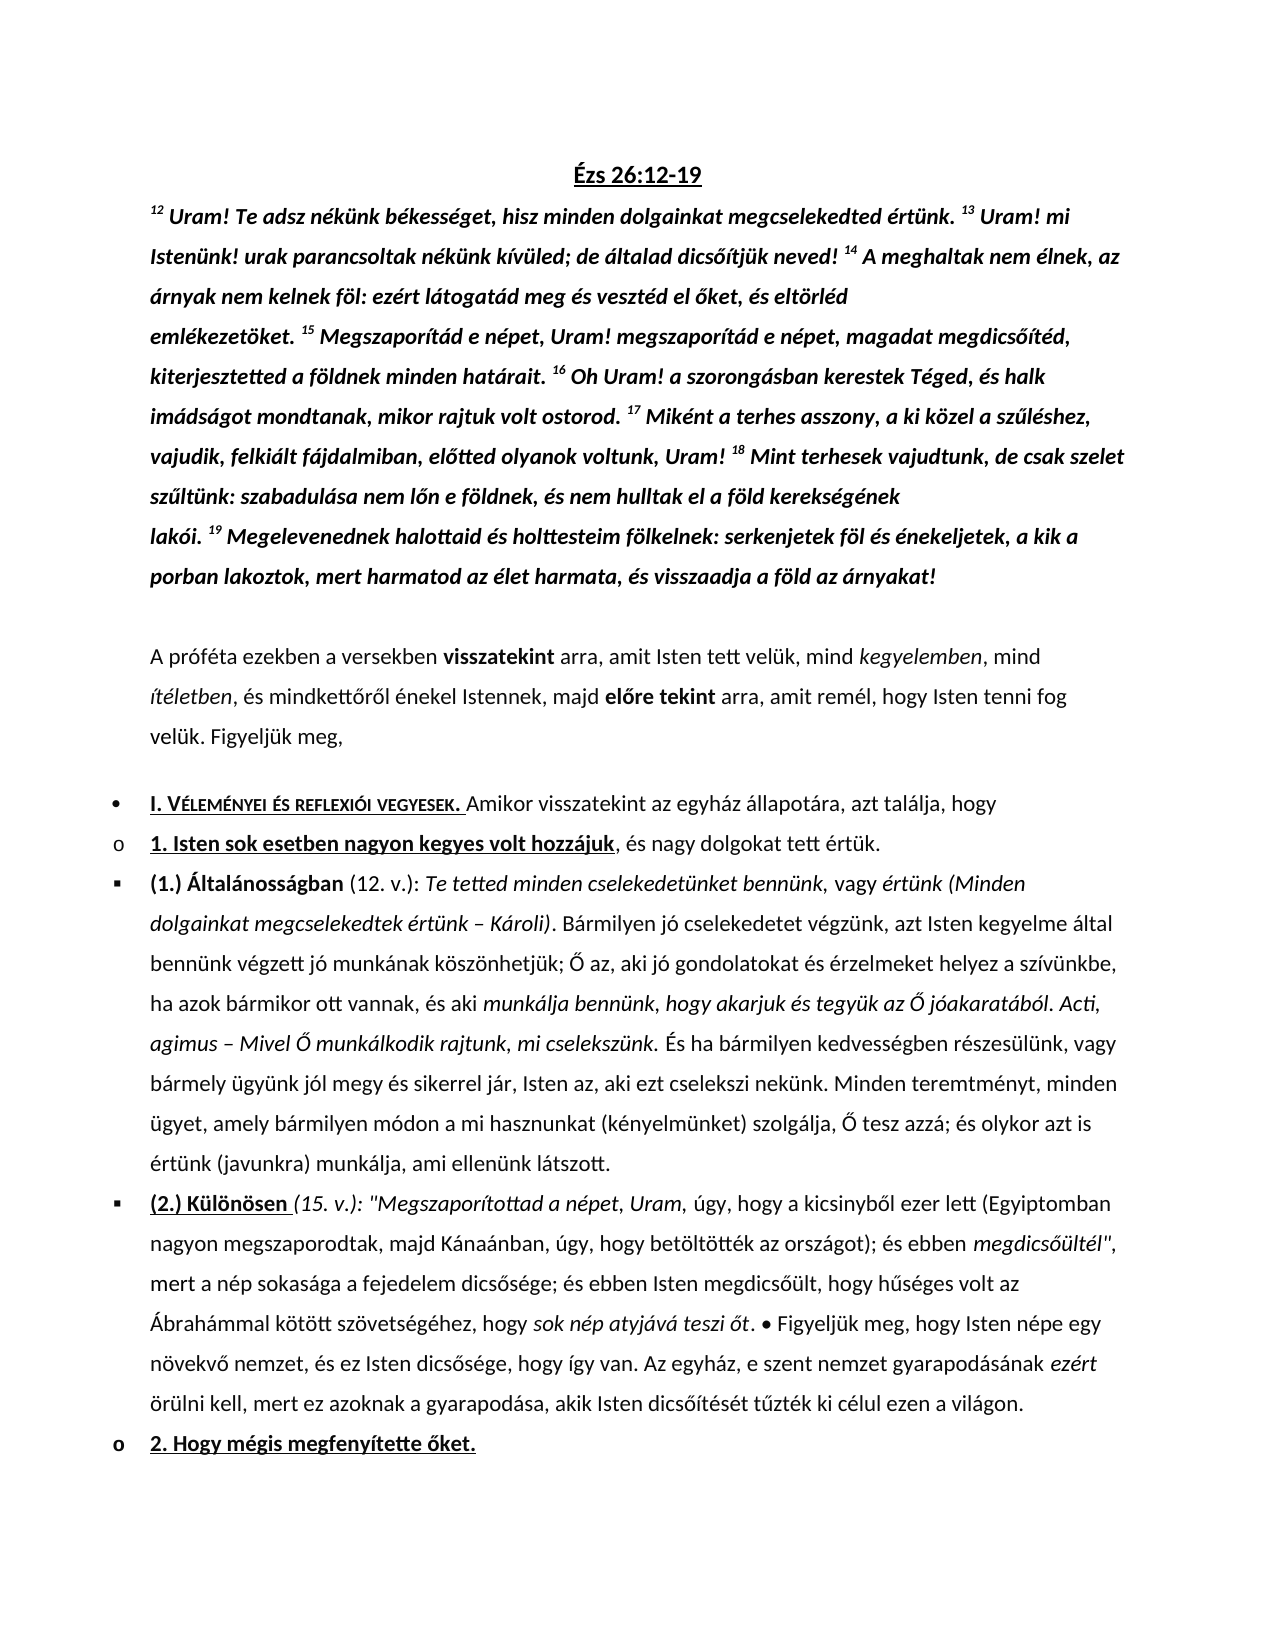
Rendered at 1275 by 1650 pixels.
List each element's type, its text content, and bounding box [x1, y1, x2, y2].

list (2.) Különösen (15. v.): "Megszaporítottad a népet, Uram, úgy, hogy a kicsinyből ezer lett (Egyiptomban nagyon megszaporodtak, majd Kánaánban, úgy, hogy betöltötték az országot); és ebben megdicsőültél", mert a nép sokasága a fejedelem dicsősége; és ebben Isten megdicsőült, hogy hűséges volt az Ábrahámmal kötött szövetségéhez, hogy sok nép atyjává teszi őt. • Figyeljük meg, hogy Isten népe egy növekvő nemzet, és ez Isten dicsősége, hogy így van. Az egyház, e szent nemzet gyarapodásának ezért örülni kell, mert ez azoknak a gyarapodása, akik Isten dicsőítését tűzték ki célul ezen a világon. [112, 1177, 1125, 1417]
text A próféta ezekben a versekben visszatekint arra, amit Isten tett velük, mind kegyelemben, mind ítéletben, és mindkettőről énekel Istennek, majd előre tekint arra, amit remél, hogy Isten tenni fog velük. Figyeljük meg, [150, 630, 1125, 750]
text Ézs 26:12-19 [150, 150, 1125, 190]
list I. Véleményei és reflexiói vegyesek. Amikor visszatekint az egyház állapotára, azt találja, hogy [112, 777, 1125, 817]
list 2. Hogy mégis megfenyítette őket. [112, 1417, 1125, 1457]
list 1. Isten sok esetben nagyon kegyes volt hozzájuk, és nagy dolgokat tett értük. [112, 817, 1125, 857]
list (1.) Általánosságban (12. v.): Te tetted minden cselekedetünket bennünk, vagy értünk (Minden dolgainkat megcselekedtek értünk – Károli). Bármilyen jó cselekedetet végzünk, azt Isten kegyelme által bennünk végzett jó munkának köszönhetjük; Ő az, aki jó gondolatokat és érzelmeket helyez a szívünkbe, ha azok bármikor ott vannak, és aki munkálja bennünk, hogy akarjuk és tegyük az Ő jóakaratából. Acti, agimus – Mivel Ő munkálkodik rajtunk, mi cselekszünk. És ha bármilyen kedvességben részesülünk, vagy bármely ügyünk jól megy és sikerrel jár, Isten az, aki ezt cselekszi nekünk. Minden teremtményt, minden ügyet, amely bármilyen módon a mi hasznunkat (kényelmünket) szolgálja, Ő tesz azzá; és olykor azt is értünk (javunkra) munkálja, ami ellenünk látszott. [112, 857, 1125, 1177]
text 12 Uram! Te adsz nékünk békességet, hisz minden dolgainkat megcselekedted értünk. 13 Uram! mi Istenünk! urak parancsoltak nékünk kívüled; de általad dicsőítjük neved! 14 A meghaltak nem élnek, az árnyak nem kelnek föl: ezért látogatád meg és vesztéd el őket, és eltörléd emlékezetöket. 15 Megszaporítád e népet, Uram! megszaporítád e népet, magadat megdicsőítéd, kiterjesztetted a földnek minden határait. 16 Oh Uram! a szorongásban kerestek Téged, és halk imádságot mondtanak, mikor rajtuk volt ostorod. 17 Miként a terhes asszony, a ki közel a szűléshez, vajudik, felkiált fájdalmiban, előtted olyanok voltunk, Uram! 18 Mint terhesek vajudtunk, de csak szelet szűltünk: szabadulása nem lőn e földnek, és nem hulltak el a föld kerekségének lakói. 19 Megelevenednek halottaid és holttesteim fölkelnek: serkenjetek föl és énekeljetek, a kik a porban lakoztok, mert harmatod az élet harmata, és visszaadja a föld az árnyakat! [150, 190, 1125, 590]
